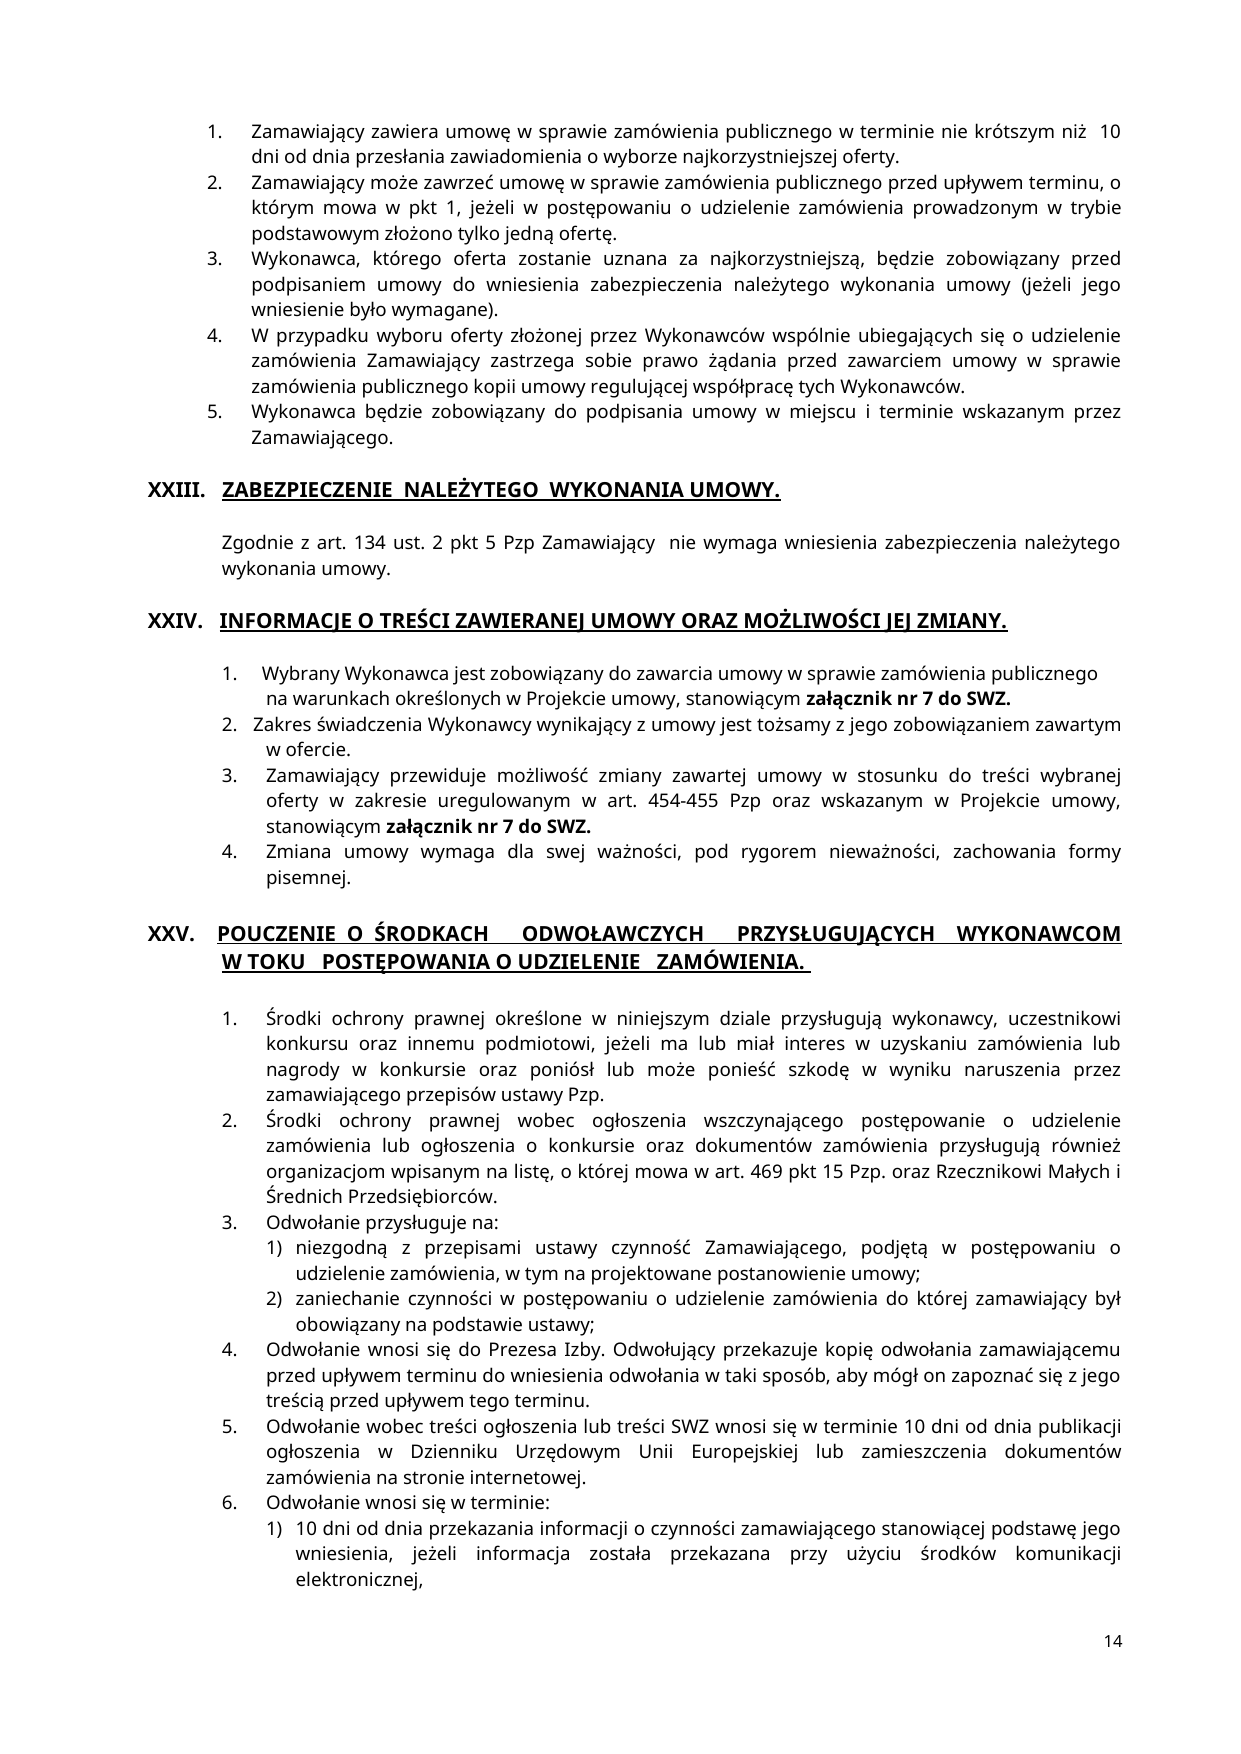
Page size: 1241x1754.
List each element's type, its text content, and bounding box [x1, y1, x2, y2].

text 4. Odwołanie wnosi się do Prezesa Izby. Odwołujący przekazuje kopię odwołania zamawiającemu przed upływem terminu do wniesienia odwołania w taki sposób, aby mógł on zapoznać się z jego treścią przed upływem tego terminu. [222, 1337, 1122, 1413]
text 1) 10 dni od dnia przekazania informacji o czynności zamawiającego stanowiącej podstawę jego wniesienia, jeżeli informacja została przekazana przy użyciu środków komunikacji elektronicznej, [266, 1515, 1122, 1592]
text 4. Zmiana umowy wymaga dla swej ważności, pod rygorem nieważności, zachowania formy pisemnej. [222, 838, 1122, 889]
text XXIII. ZABEZPIECZENIE NALEŻYTEGO WYKONANIA UMOWY. [148, 475, 1122, 504]
text 1) niezgodną z przepisami ustawy czynność Zamawiającego, podjętą w postępowaniu o udzielenie zamówienia, w tym na projektowane postanowienie umowy; [266, 1234, 1122, 1286]
text 2. Zamawiający może zawrzeć umowę w sprawie zamówienia publicznego przed upływem terminu, o którym mowa w pkt 1, jeżeli w postępowaniu o udzielenie zamówienia prowadzonym w trybie podstawowym złożono tylko jedną ofertę. [207, 169, 1122, 246]
text 2. Zakres świadczenia Wykonawcy wynikający z umowy jest tożsamy z jego zobowiązaniem zawartym w ofercie. [222, 711, 1122, 762]
text 6. Odwołanie wnosi się w terminie: [222, 1490, 1122, 1515]
text Zgodnie z art. 134 ust. 2 pkt 5 Pzp Zamawiający nie wymaga wniesienia zabezpieczenia należytego wykonania umowy. [222, 529, 1122, 580]
text 1. Zamawiający zawiera umowę w sprawie zamówienia publicznego w terminie nie krótszym niż 10 dni od dnia przesłania zawiadomienia o wyborze najkorzystniejszej oferty. [207, 118, 1122, 169]
text 1. Środki ochrony prawnej określone w niniejszym dziale przysługują wykonawcy, uczestnikowi konkursu oraz innemu podmiotowi, jeżeli ma lub miał interes w uzyskaniu zamówienia lub nagrody w konkursie oraz poniósł lub może ponieść szkodę w wyniku naruszenia przez zamawiającego przepisów ustawy Pzp. [222, 1005, 1122, 1107]
text 3. Zamawiający przewiduje możliwość zmiany zawartej umowy w stosunku do treści wybranej oferty w zakresie uregulowanym w art. 454-455 Pzp oraz wskazanym w Projekcie umowy, stanowiącym załącznik nr 7 do SWZ. [222, 762, 1122, 838]
text XXIV. INFORMACJE O TREŚCI ZAWIERANEJ UMOWY ORAZ MOŻLIWOŚCI JEJ ZMIANY. [148, 606, 1122, 634]
text 2. Środki ochrony prawnej wobec ogłoszenia wszczynającego postępowanie o udzielenie zamówienia lub ogłoszenia o konkursie oraz dokumentów zamówienia przysługują również organizacjom wpisanym na listę, o której mowa w art. 469 pkt 15 Pzp. oraz Rzecznikowi Małych i Średnich Przedsiębiorców. [222, 1107, 1122, 1209]
text 1. Wybrany Wykonawca jest zobowiązany do zawarcia umowy w sprawie zamówienia publicznego na warunkach określonych w Projekcie umowy, stanowiącym załącznik nr 7 do SWZ. [222, 660, 1122, 711]
text 4. W przypadku wyboru oferty złożonej przez Wykonawców wspólnie ubiegających się o udzielenie zamówienia Zamawiający zastrzega sobie prawo żądania przed zawarciem umowy w sprawie zamówienia publicznego kopii umowy regulującej współpracę tych Wykonawców. [207, 322, 1122, 399]
text XXV. POUCZENIE O ŚRODKACH ODWOŁAWCZYCH PRZYSŁUGUJĄCYCH WYKONAWCOM W TOKU POSTĘPOWANIA O UDZIELENIE ZAMÓWIENIA. [148, 919, 1122, 976]
text 5. Wykonawca będzie zobowiązany do podpisania umowy w miejscu i terminie wskazanym przez Zamawiającego. [207, 399, 1122, 450]
text 2) zaniechanie czynności w postępowaniu o udzielenie zamówienia do której zamawiający był obowiązany na podstawie ustawy; [266, 1286, 1122, 1337]
text 5. Odwołanie wobec treści ogłoszenia lub treści SWZ wnosi się w terminie 10 dni od dnia publikacji ogłoszenia w Dzienniku Urzędowym Unii Europejskiej lub zamieszczenia dokumentów zamówienia na stronie internetowej. [222, 1413, 1122, 1490]
text 3. Odwołanie przysługuje na: [222, 1209, 1122, 1234]
text 3. Wykonawca, którego oferta zostanie uznana za najkorzystniejszą, będzie zobowiązany przed podpisaniem umowy do wniesienia zabezpieczenia należytego wykonania umowy (jeżeli jego wniesienie było wymagane). [207, 246, 1122, 322]
